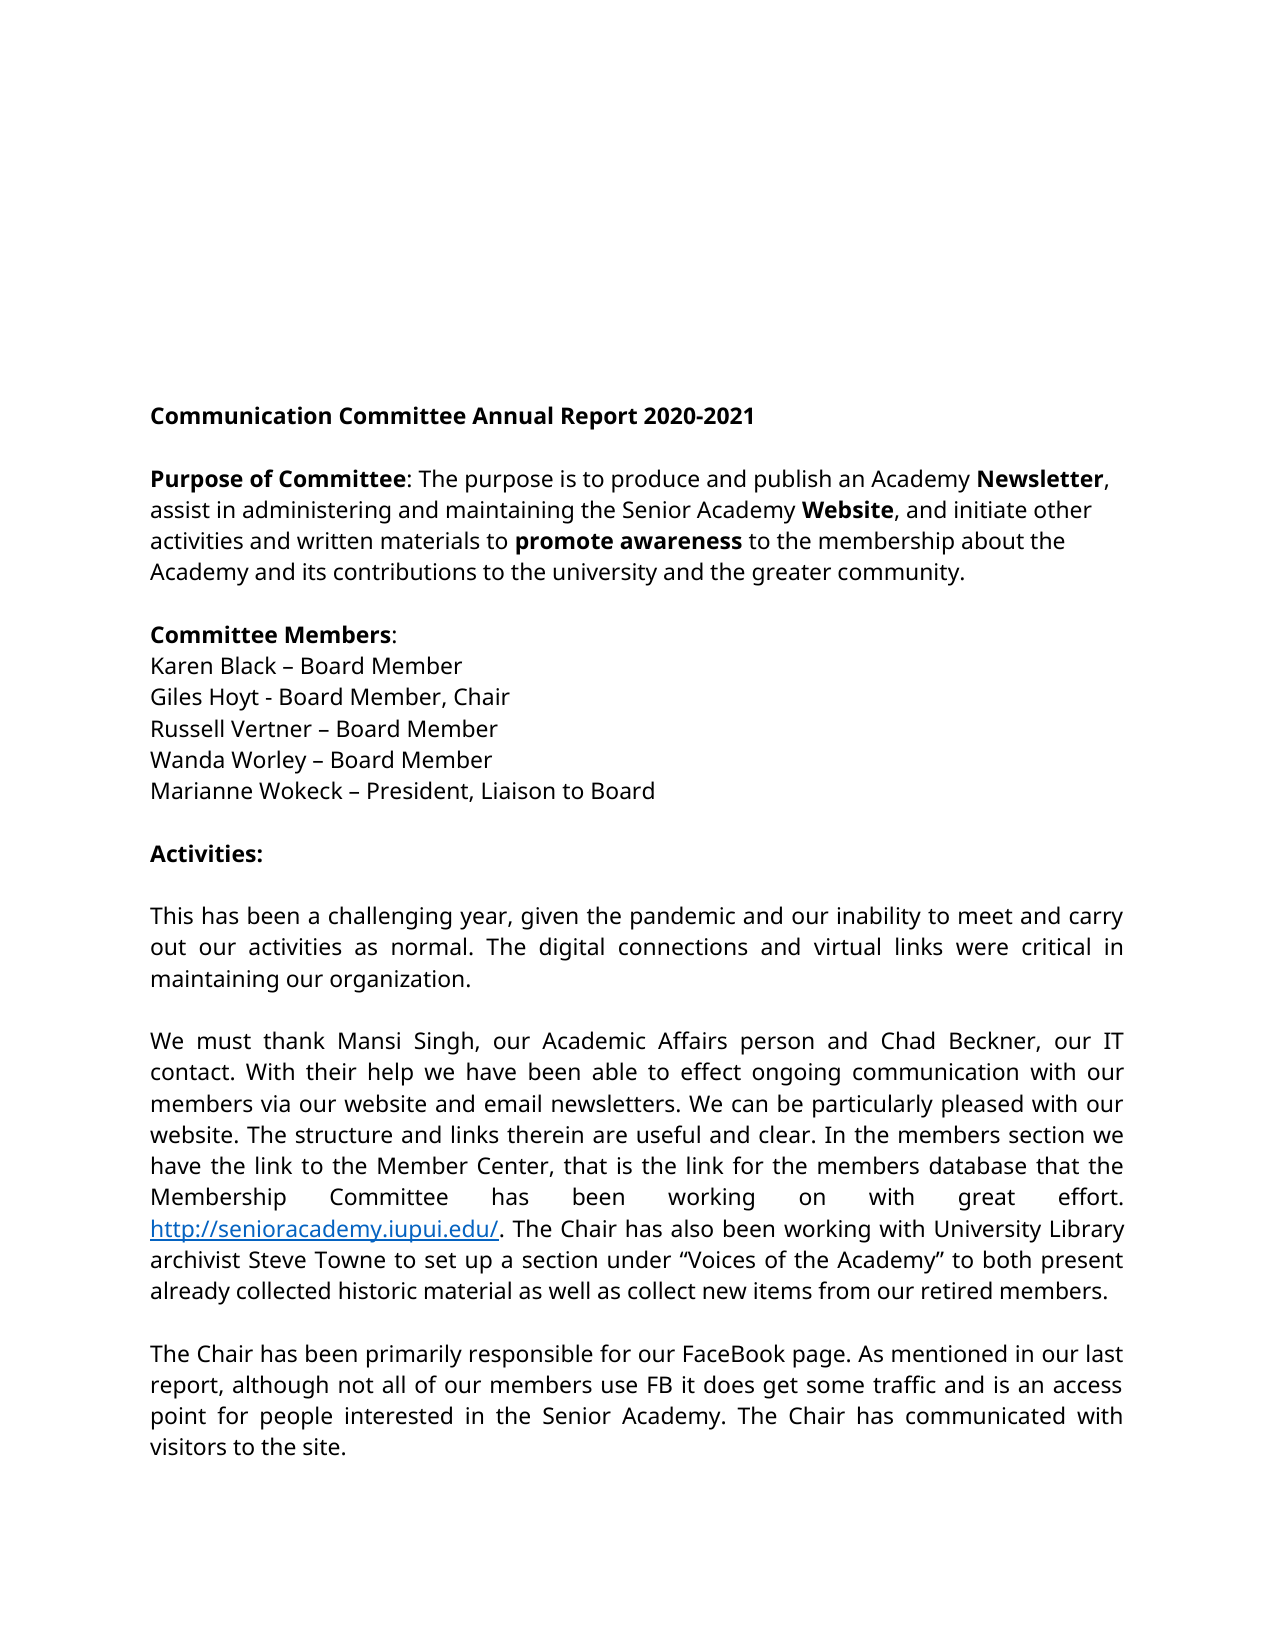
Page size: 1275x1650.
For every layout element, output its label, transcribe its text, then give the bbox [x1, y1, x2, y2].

text Marianne Wokeck – President, Liaison to Board [150, 775, 1125, 806]
text Activities: [150, 837, 1125, 869]
text Giles Hoyt - Board Member, Chair [150, 681, 1125, 712]
text We must thank Mansi Singh, our Academic Affairs person and Chad Beckner, our IT contact. With their help we have been able to effect ongoing communication with our members via our website and email newsletters. We can be particularly pleased with our website. The structure and links therein are useful and clear. In the members section we have the link to the Member Center, that is the link for the members database that the Membership Committee has been working on with great effort. http://senioracademy.iupui.edu/. The Chair has also been working with University Library archivist Steve Towne to set up a section under “Voices of the Academy” to both present already collected historic material as well as collect new items from our retired members. [150, 1025, 1125, 1306]
text Committee Members: [150, 619, 1125, 650]
text Purpose of Committee: The purpose is to produce and publish an Academy Newsletter, assist in administering and maintaining the Senior Academy Website, and initiate other activities and written materials to promote awareness to the membership about the Academy and its contributions to the university and the greater community. [150, 462, 1125, 587]
text Communication Committee Annual Report 2020-2021 [150, 400, 1125, 431]
text This has been a challenging year, given the pandemic and our inability to meet and carry out our activities as normal. The digital connections and virtual links were critical in maintaining our organization. [150, 900, 1125, 994]
text Wanda Worley – Board Member [150, 744, 1125, 775]
text The Chair has been primarily responsible for our FaceBook page. As mentioned in our last report, although not all of our members use FB it does get some traffic and is an access point for people interested in the Senior Academy. The Chair has communicated with visitors to the site. [150, 1337, 1125, 1462]
text Russell Vertner – Board Member [150, 712, 1125, 744]
text Karen Black – Board Member [150, 650, 1125, 681]
